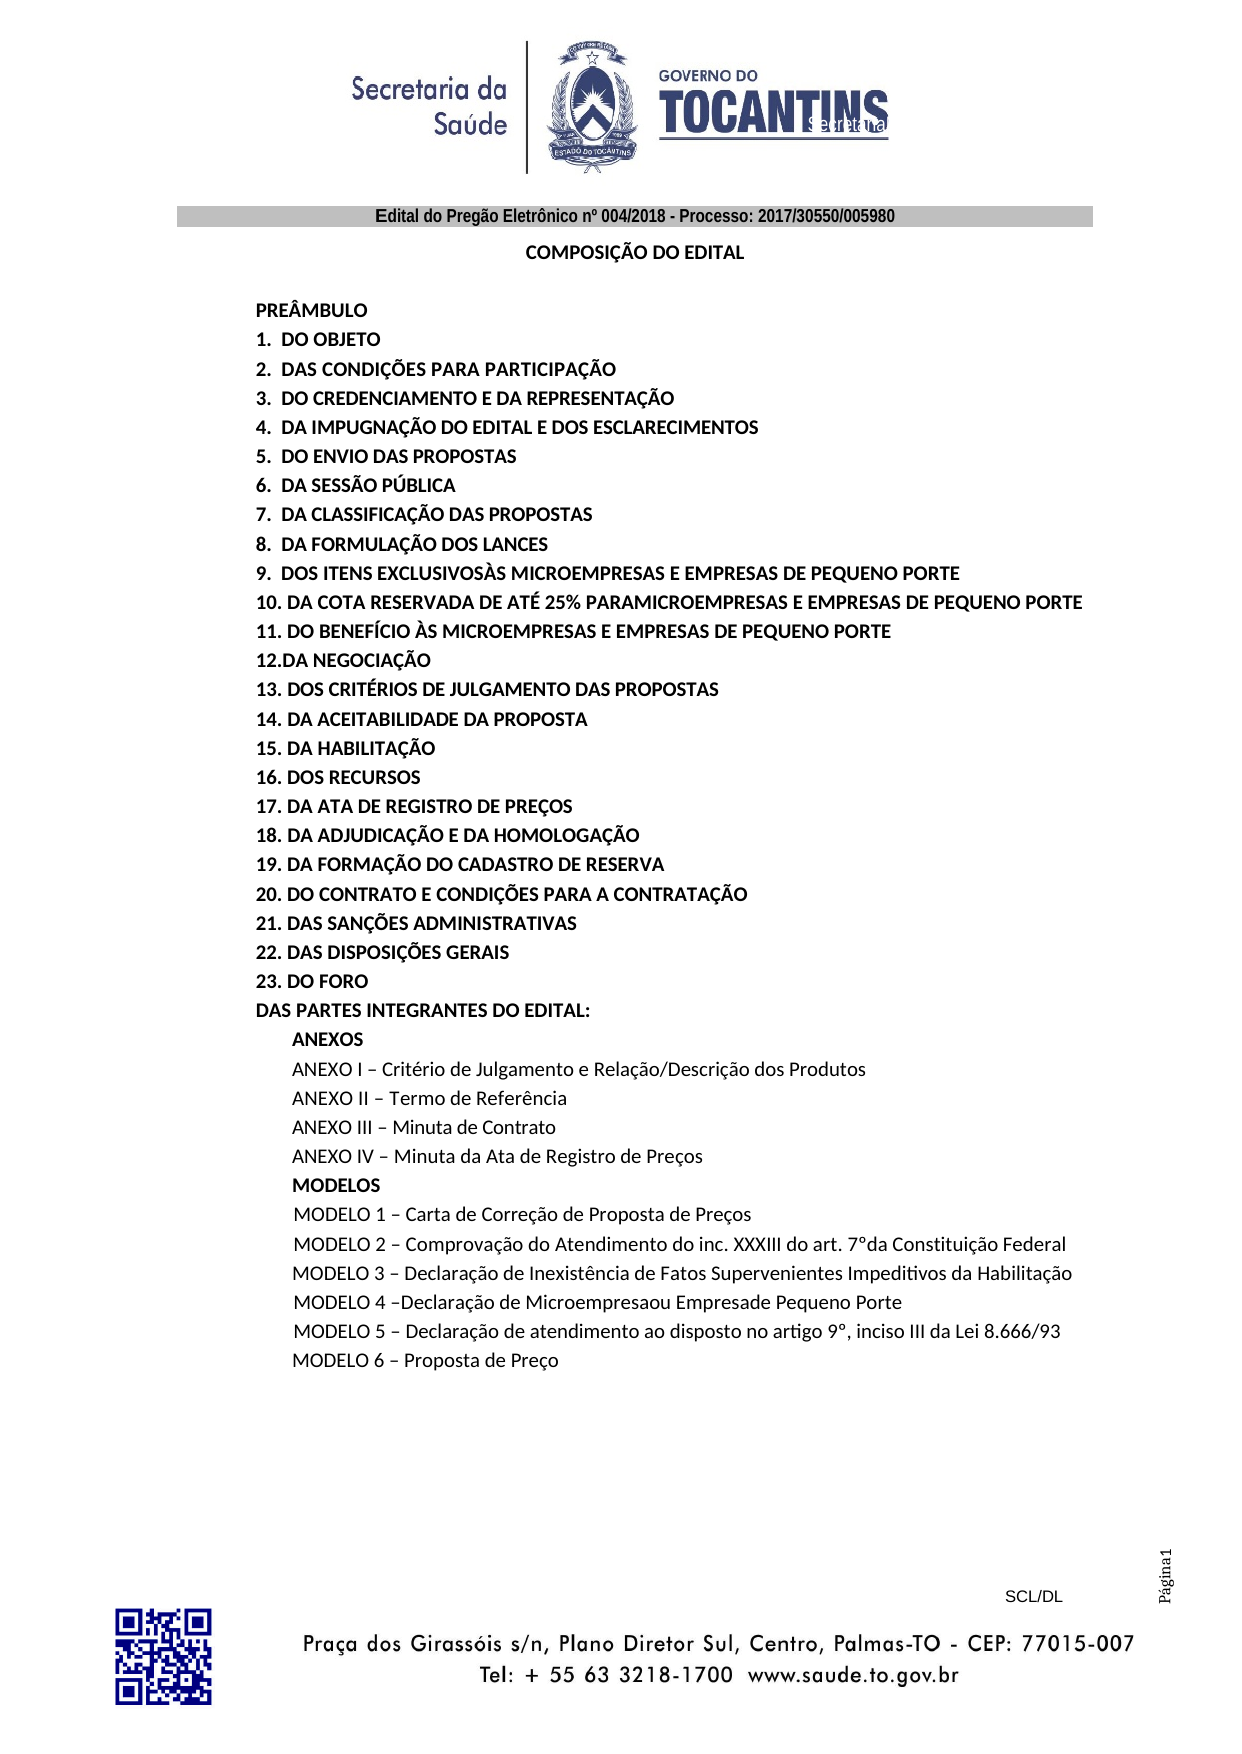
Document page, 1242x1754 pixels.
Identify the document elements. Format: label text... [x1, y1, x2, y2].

text 23. DO FORO [256, 968, 1098, 994]
picture [111, 1604, 1134, 1709]
text 5. DO ENVIO DAS PROPOSTAS [256, 443, 1093, 469]
text 7. DA CLASSIFICAÇÃO DAS PROPOSTAS [256, 502, 1093, 527]
text MODELOS [292, 1172, 1093, 1198]
text 13. DOS CRITÉRIOS DE JULGAMENTO DAS PROPOSTAS [256, 677, 1093, 702]
text 6. DA SESSÃO PÚBLICA [256, 472, 1048, 498]
text 3. DO CREDENCIAMENTO E DA REPRESENTAÇÃO [256, 385, 1093, 410]
text MODELO 5 – Declaração de atendimento ao disposto no artigo 9º, inciso III da Lei 8.666/93 [293, 1318, 1093, 1344]
text 12.DA NEGOCIAÇÃO [256, 647, 1093, 673]
text 19. DA FORMAÇÃO DO CADASTRO DE RESERVA [256, 852, 1098, 877]
picture [0, 0, 1154, 189]
text 18. DA ADJUDICAÇÃO E DA HOMOLOGAÇÃO [256, 822, 1098, 848]
text 11. DO BENEFÍCIO ÀS MICROEMPRESAS E EMPRESAS DE PEQUENO PORTE [256, 618, 1093, 644]
text PREÂMBULO [256, 297, 1093, 323]
text 1. DO OBJETO [256, 327, 1093, 352]
text 20. DO CONTRATO E CONDIÇÕES PARA A CONTRATAÇÃO [256, 881, 1098, 906]
text DAS PARTES INTEGRANTES DO EDITAL: [256, 997, 1098, 1023]
text 16. DOS RECURSOS [256, 764, 1098, 789]
text ANEXO I – Critério de Julgamento e Relação/Descrição dos Produtos [292, 1056, 1093, 1081]
text 2. DAS CONDIÇÕES PARA PARTICIPAÇÃO [256, 356, 1093, 381]
text 4. DA IMPUGNAÇÃO DO EDITAL E DOS ESCLARECIMENTOS [256, 414, 1093, 439]
text 21. DAS SANÇÕES ADMINISTRATIVAS [256, 910, 1098, 935]
text ANEXO IV – Minuta da Ata de Registro de Preços [292, 1143, 1093, 1169]
text MODELO 4 –Declaração de Microempresaou Empresade Pequeno Porte [293, 1289, 1093, 1314]
text MODELO 1 – Carta de Correção de Proposta de Preços [293, 1202, 1093, 1227]
text 9. DOS ITENS EXCLUSIVOSÀS MICROEMPRESAS E EMPRESAS DE PEQUENO PORTE [256, 560, 1093, 585]
text MODELO 6 – Proposta de Preço [292, 1347, 1093, 1373]
text 8. DA FORMULAÇÃO DOS LANCES [256, 531, 1093, 556]
text 14. DA ACEITABILIDADE DA PROPOSTA [256, 706, 1093, 731]
text ANEXO III – Minuta de Contrato [292, 1114, 1093, 1139]
text MODELO 3 – Declaração de Inexistência de Fatos Supervenientes Impeditivos da Habilitação [292, 1260, 1093, 1285]
text 15. DA HABILITAÇÃO [256, 735, 1093, 760]
text COMPOSIÇÃO DO EDITAL [177, 239, 1093, 264]
text ANEXOS [292, 1027, 1093, 1052]
text ANEXO II – Termo de Referência [292, 1085, 1093, 1110]
text MODELO 2 – Comprovação do Atendimento do inc. XXXIII do art. 7ºda Constituição Federal [293, 1231, 1093, 1256]
text 17. DA ATA DE REGISTRO DE PREÇOS [256, 793, 1098, 819]
text 22. DAS DISPOSIÇÕES GERAIS [256, 939, 1098, 964]
text 10. DA COTA RESERVADA DE ATÉ 25% PARAMICROEMPRESAS E EMPRESAS DE PEQUENO PORTE [256, 589, 1093, 614]
